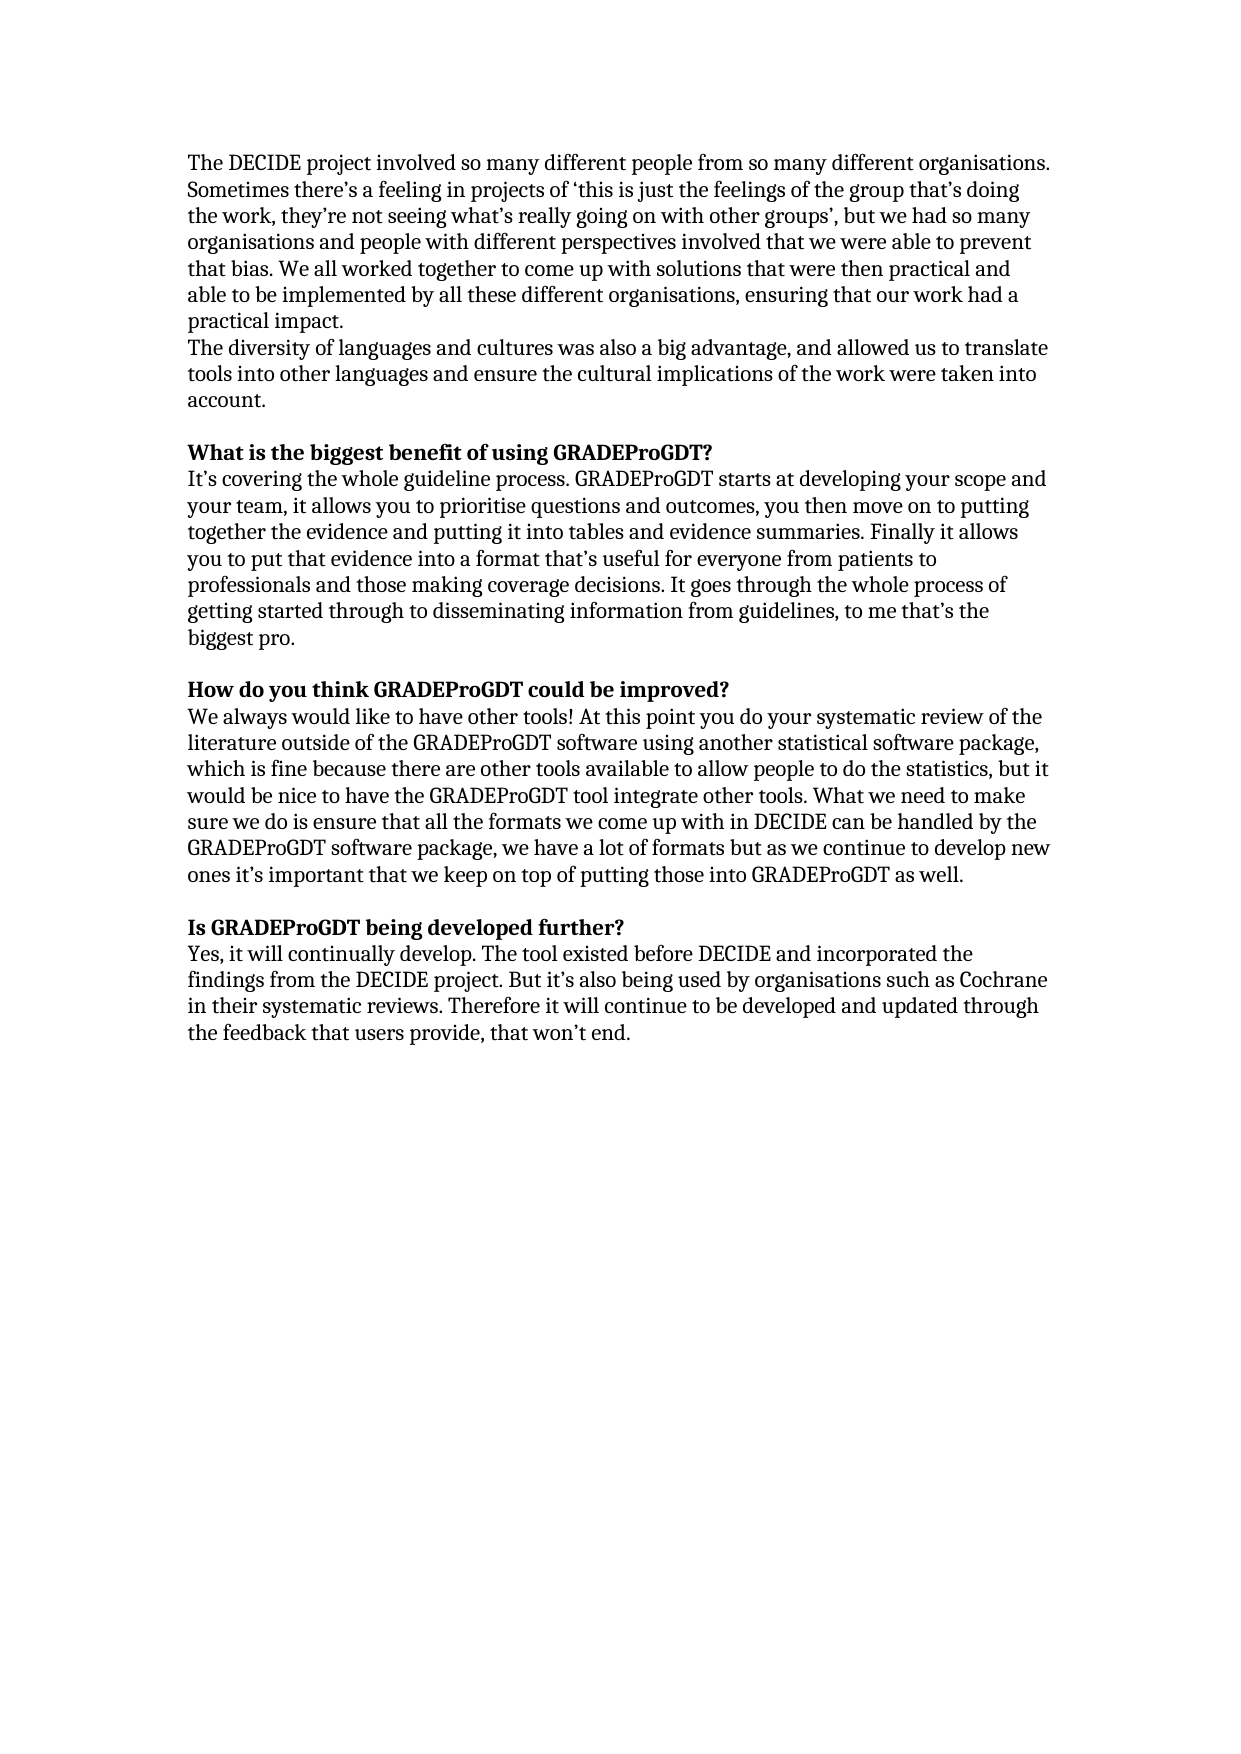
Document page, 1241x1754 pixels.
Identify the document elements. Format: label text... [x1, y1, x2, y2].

text Is GRADEProGDT being developed further? [187, 914, 1053, 941]
text It’s covering the whole guideline process. GRADEProGDT starts at developing your scope and your team, it allows you to prioritise questions and outcomes, you then move on to putting together the evidence and putting it into tables and evidence summaries. Finally it allows you to put that evidence into a format that’s useful for everyone from patients to professionals and those making coverage decisions. It goes through the whole process of getting started through to disseminating information from guidelines, to me that’s the biggest pro. [187, 466, 1053, 651]
text Yes, it will continually develop. The tool existed before DECIDE and incorporated the findings from the DECIDE project. But it’s also being used by organisations such as Cochrane in their systematic reviews. Therefore it will continue to be developed and updated through the feedback that users provide, that won’t end. [187, 941, 1053, 1046]
text What is the biggest benefit of using GRADEProGDT? [187, 440, 1053, 466]
text The DECIDE project involved so many different people from so many different organisations. Sometimes there’s a feeling in projects of ‘this is just the feelings of the group that’s doing the work, they’re not seeing what’s really going on with other groups’, but we had so many organisations and people with different perspectives involved that we were able to prevent that bias. We all worked together to come up with solutions that were then practical and able to be implemented by all these different organisations, ensuring that our work had a practical impact. [187, 150, 1053, 334]
text How do you think GRADEProGDT could be improved? [187, 677, 1053, 703]
text We always would like to have other tools! At this point you do your systematic review of the literature outside of the GRADEProGDT software using another statistical software package, which is fine because there are other tools available to allow people to do the statistics, but it would be nice to have the GRADEProGDT tool integrate other tools. What we need to make sure we do is ensure that all the formats we come up with in DECIDE can be handled by the GRADEProGDT software package, we have a lot of formats but as we continue to develop new ones it’s important that we keep on top of putting those into GRADEProGDT as well. [187, 703, 1053, 888]
text The diversity of languages and cultures was also a big advantage, and allowed us to translate tools into other languages and ensure the cultural implications of the work were taken into account. [187, 334, 1053, 413]
